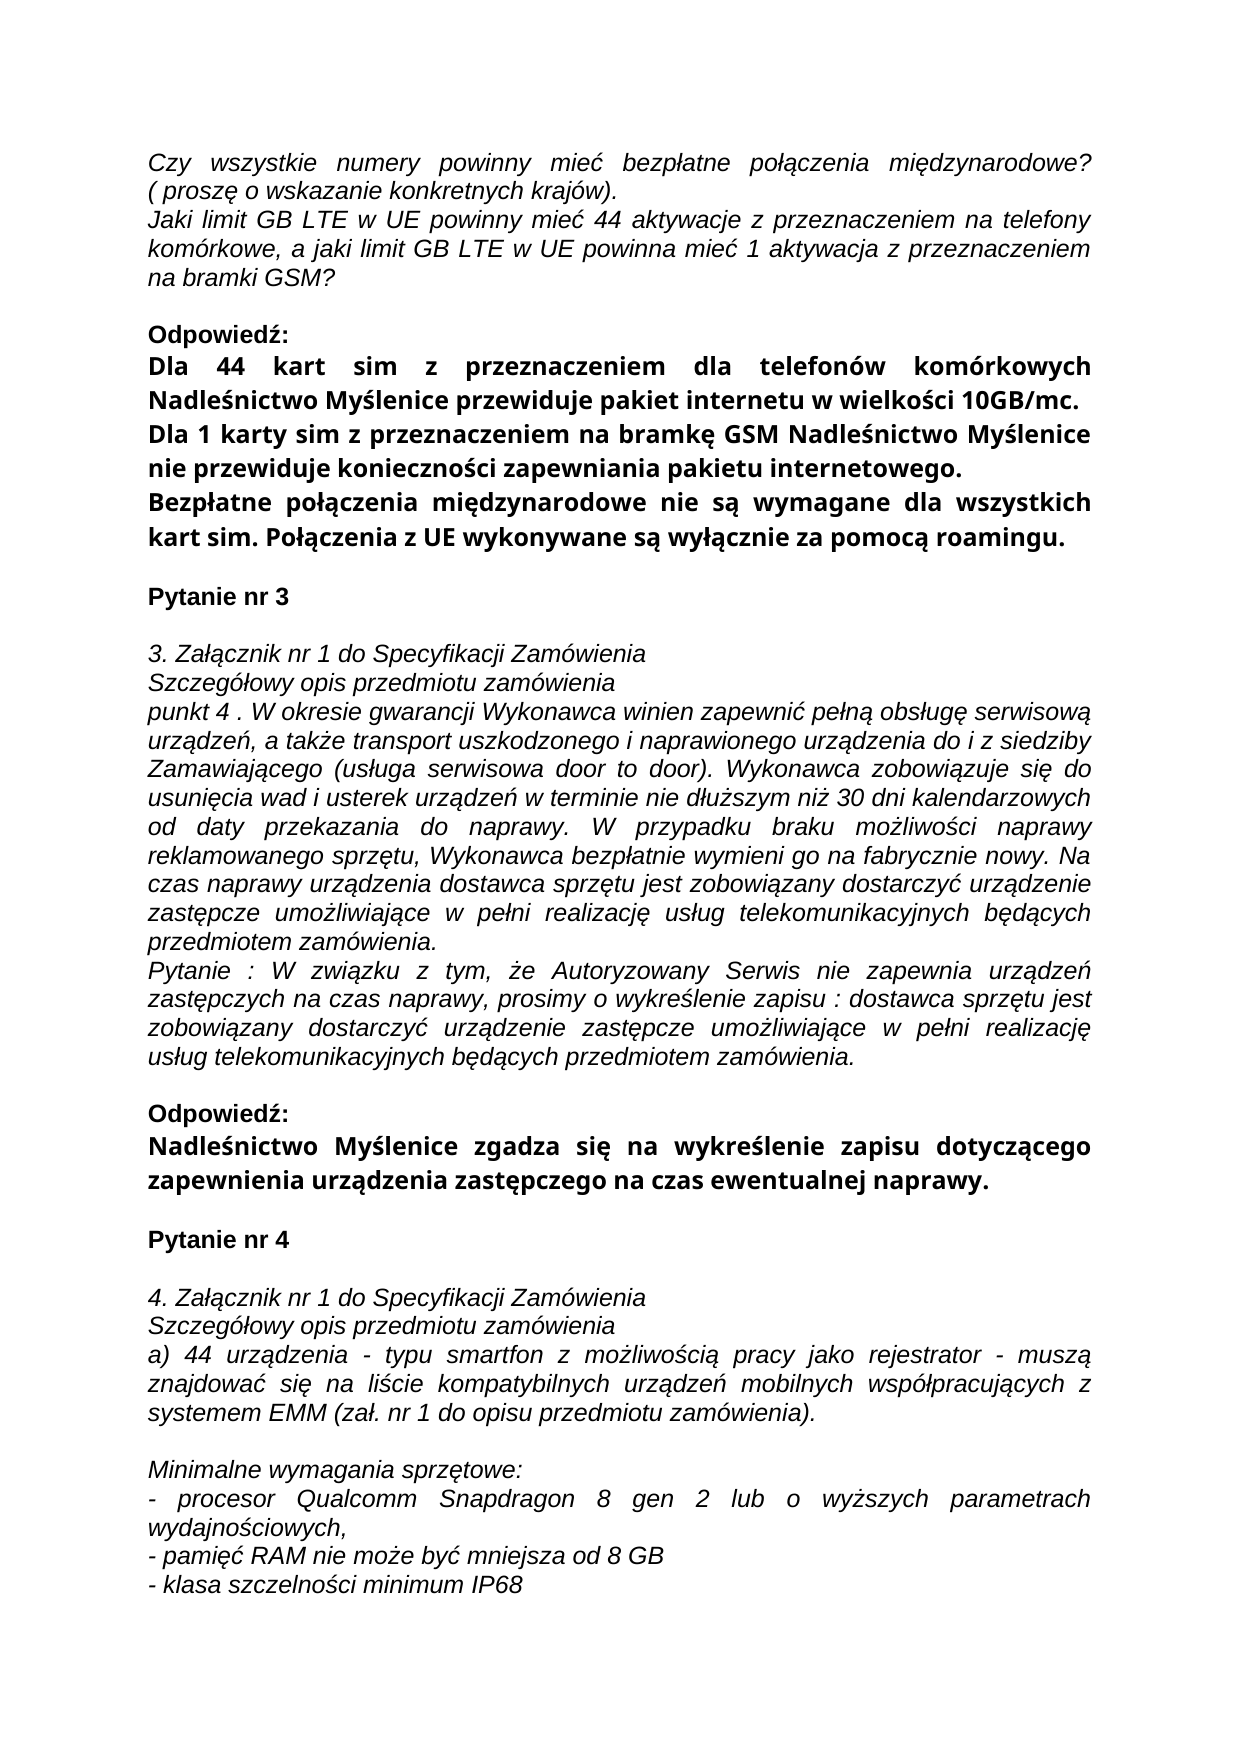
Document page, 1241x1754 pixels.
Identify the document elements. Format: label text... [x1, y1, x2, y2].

text Pytanie nr 4 [148, 1225, 1093, 1254]
text Dla 44 kart sim z przeznaczeniem dla telefonów komórkowych Nadleśnictwo Myślenice przewiduje pakiet internetu w wielkości 10GB/mc. [148, 349, 1093, 417]
text Odpowiedź: [148, 320, 1093, 349]
text Czy wszystkie numery powinny mieć bezpłatne połączenia międzynarodowe? ( proszę o wskazanie konkretnych krajów). [148, 148, 1093, 205]
text Szczegółowy opis przedmiotu zamówienia [148, 1311, 1093, 1340]
text a) 44 urządzenia - typu smartfon z możliwością pracy jako rejestrator - muszą znajdować się na liście kompatybilnych urządzeń mobilnych współpracujących z systemem EMM (zał. nr 1 do opisu przedmiotu zamówienia). [148, 1340, 1093, 1426]
text Dla 1 karty sim z przeznaczeniem na bramkę GSM Nadleśnictwo Myślenice nie przewiduje konieczności zapewniania pakietu internetowego. [148, 417, 1093, 485]
text Nadleśnictwo Myślenice zgadza się na wykreślenie zapisu dotyczącego zapewnienia urządzenia zastępczego na czas ewentualnej naprawy. [148, 1128, 1093, 1196]
text 4. Załącznik nr 1 do Specyfikacji Zamówienia [148, 1283, 1093, 1311]
text Minimalne wymagania sprzętowe: [148, 1455, 1093, 1484]
text 3. Załącznik nr 1 do Specyfikacji Zamówienia [148, 639, 1093, 668]
text Odpowiedź: [148, 1099, 1093, 1128]
text - procesor Qualcomm Snapdragon 8 gen 2 lub o wyższych parametrach wydajnościowych, [148, 1484, 1093, 1541]
text Bezpłatne połączenia międzynarodowe nie są wymagane dla wszystkich kart sim. Połączenia z UE wykonywane są wyłącznie za pomocą roamingu. [148, 485, 1093, 553]
text Pytanie nr 3 [148, 582, 1093, 611]
text Szczegółowy opis przedmiotu zamówienia [148, 668, 1093, 697]
text Jaki limit GB LTE w UE powinny mieć 44 aktywacje z przeznaczeniem na telefony komórkowe, a jaki limit GB LTE w UE powinna mieć 1 aktywacja z przeznaczeniem na bramki GSM? [148, 205, 1093, 291]
text - pamięć RAM nie może być mniejsza od 8 GB [148, 1541, 1093, 1570]
text punkt 4 . W okresie gwarancji Wykonawca winien zapewnić pełną obsługę serwisową urządzeń, a także transport uszkodzonego i naprawionego urządzenia do i z siedziby Zamawiającego (usługa serwisowa door to door). Wykonawca zobowiązuje się do usunięcia wad i usterek urządzeń w terminie nie dłuższym niż 30 dni kalendarzowych od daty przekazania do naprawy. W przypadku braku możliwości naprawy reklamowanego sprzętu, Wykonawca bezpłatnie wymieni go na fabrycznie nowy. Na czas naprawy urządzenia dostawca sprzętu jest zobowiązany dostarczyć urządzenie zastępcze umożliwiające w pełni realizację usług telekomunikacyjnych będących przedmiotem zamówienia. [148, 697, 1093, 956]
text - klasa szczelności minimum IP68 [148, 1570, 1093, 1599]
text Pytanie : W związku z tym, że Autoryzowany Serwis nie zapewnia urządzeń zastępczych na czas naprawy, prosimy o wykreślenie zapisu : dostawca sprzętu jest zobowiązany dostarczyć urządzenie zastępcze umożliwiające w pełni realizację usług telekomunikacyjnych będących przedmiotem zamówienia. [148, 956, 1093, 1071]
